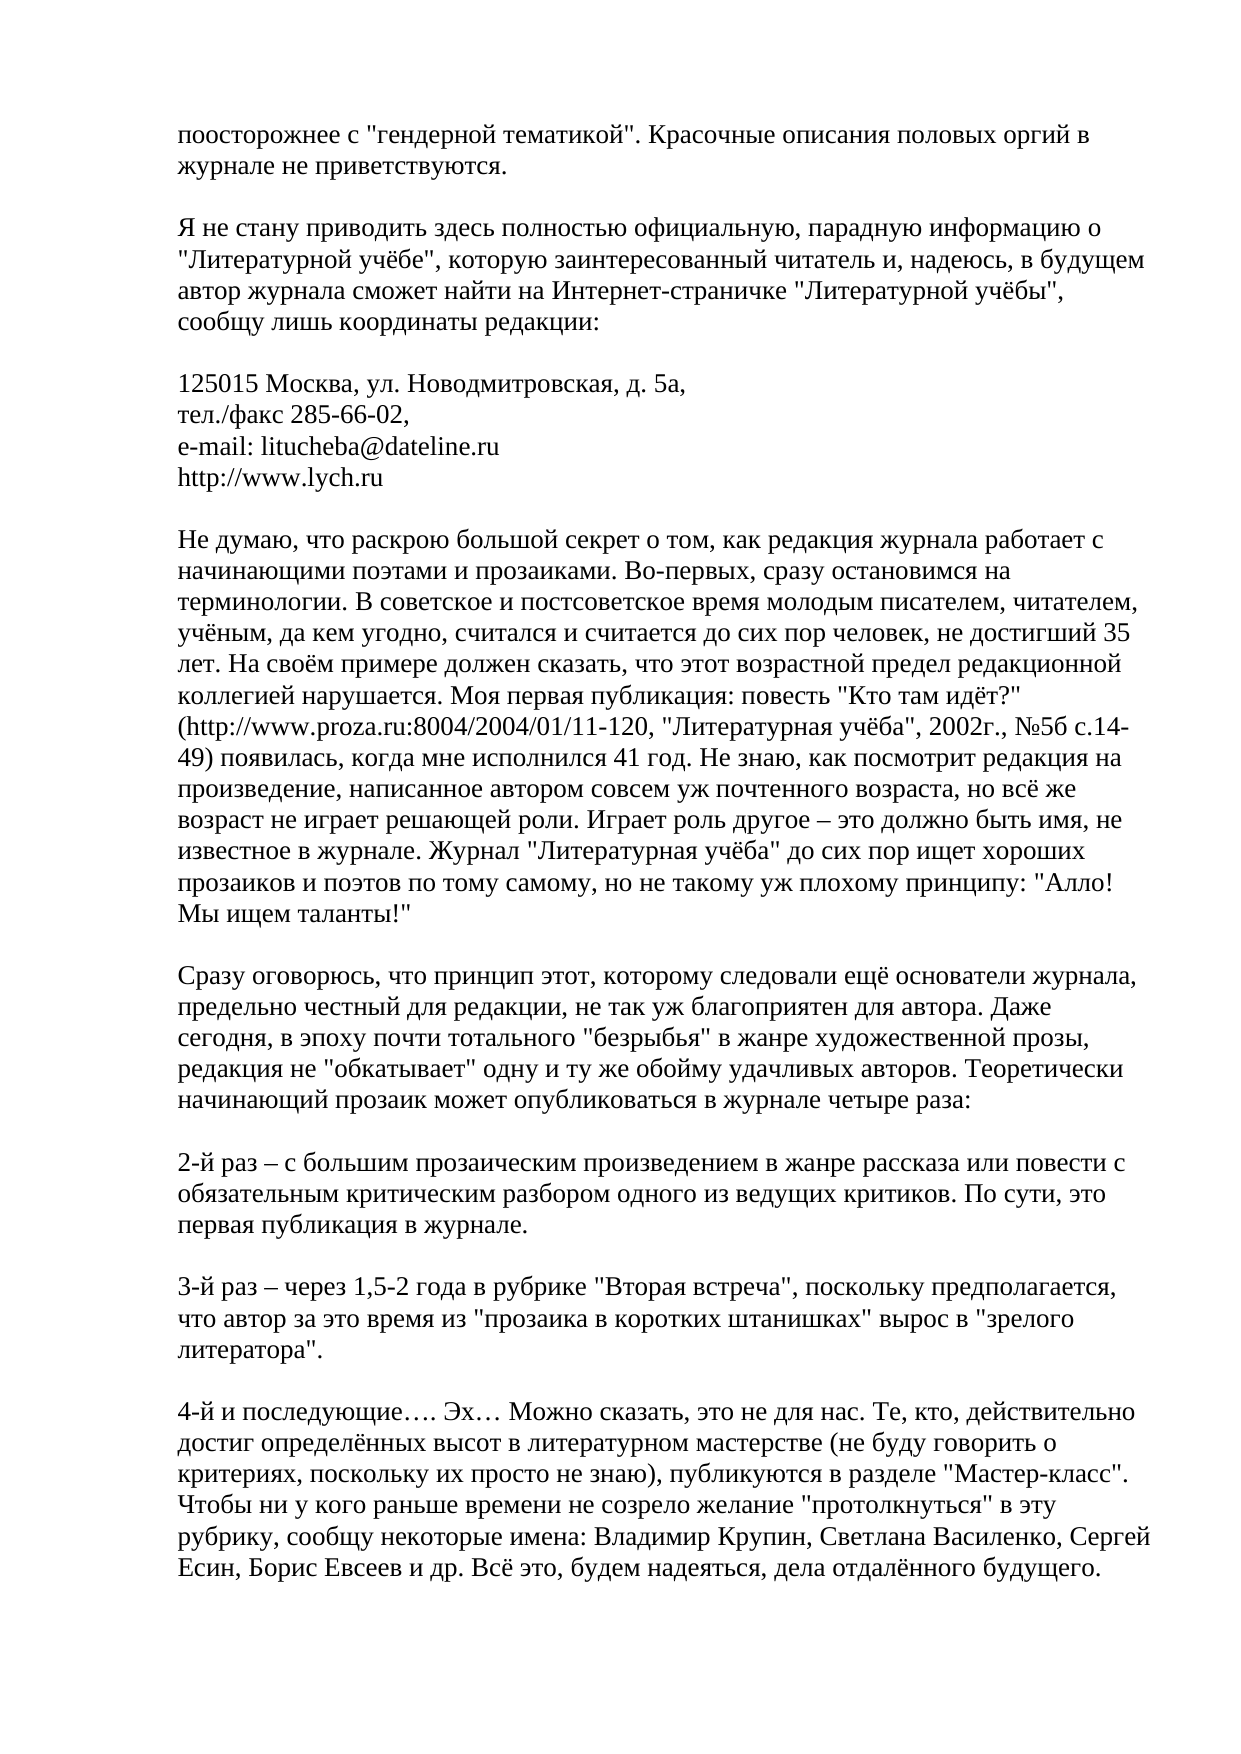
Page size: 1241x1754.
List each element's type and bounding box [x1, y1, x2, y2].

text [177, 118, 1152, 1613]
